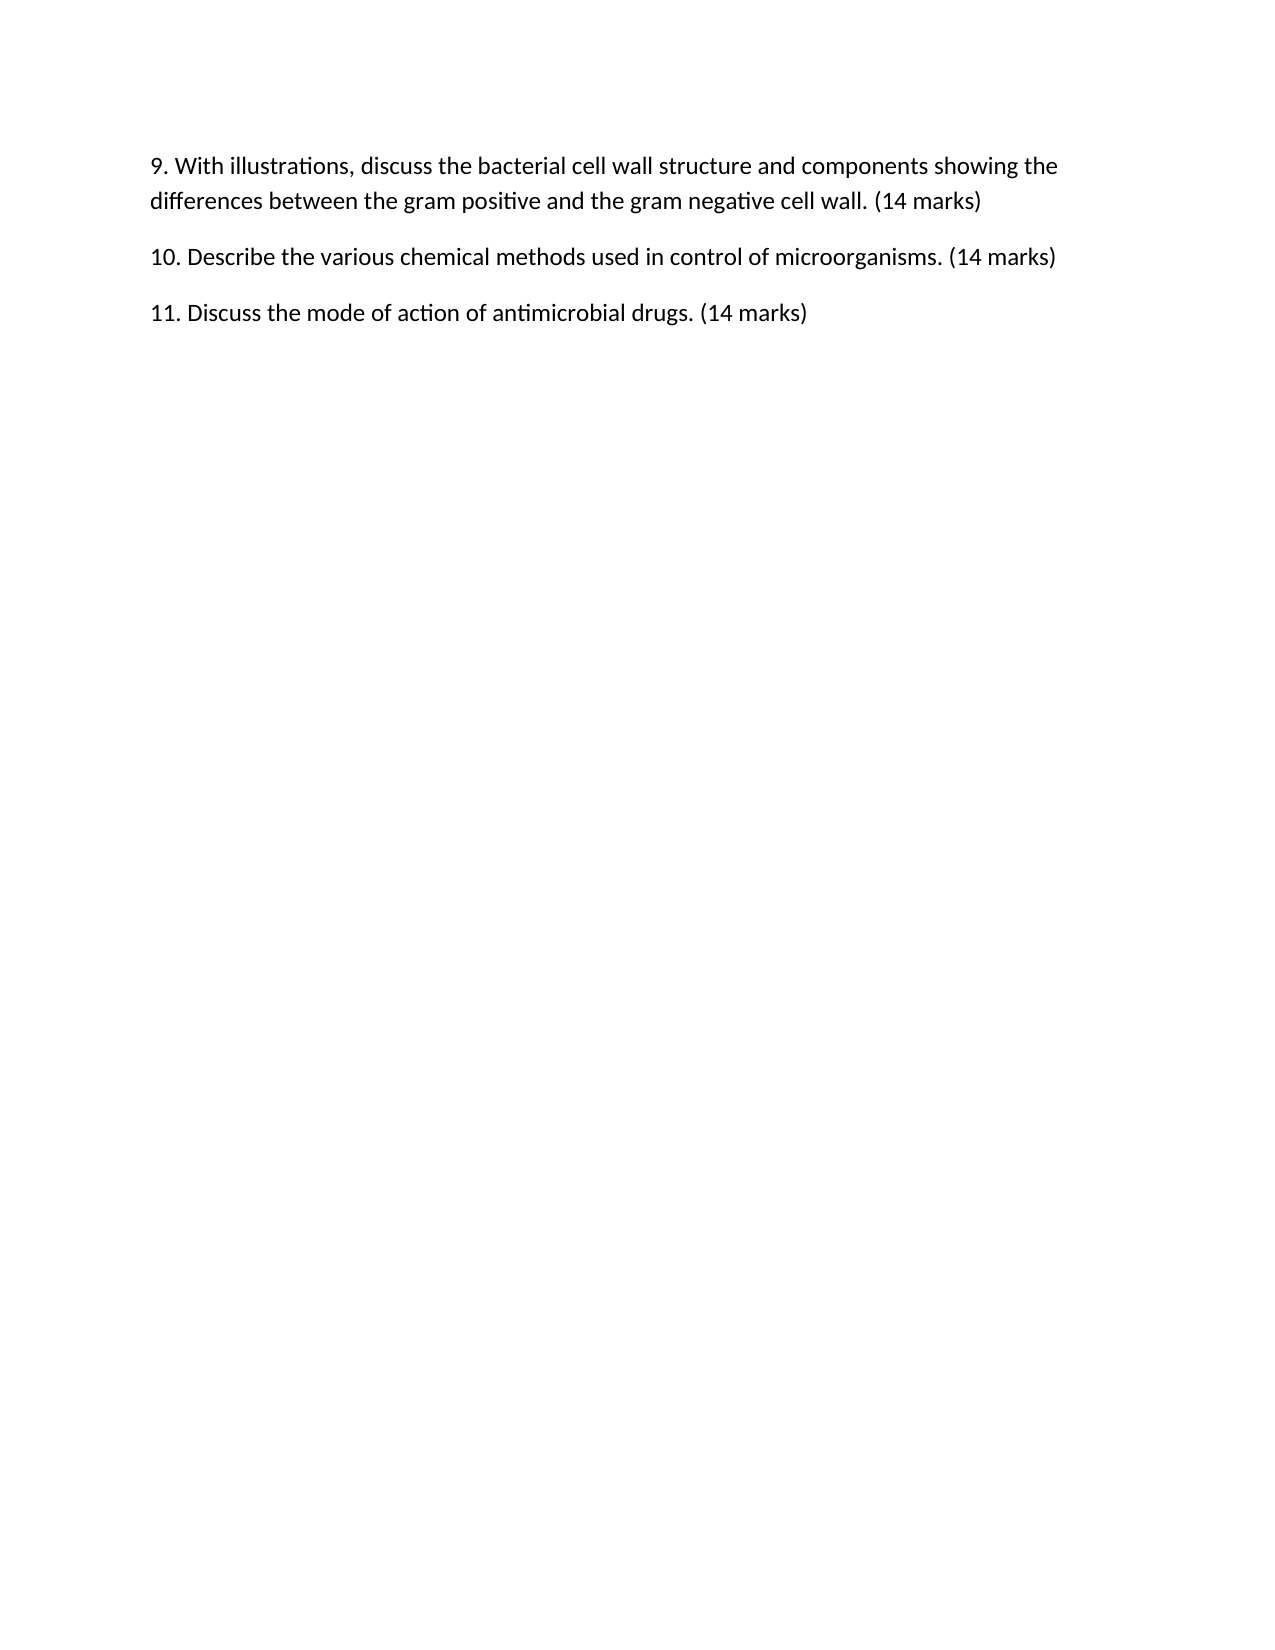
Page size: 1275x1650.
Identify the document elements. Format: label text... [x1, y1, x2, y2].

text 9. With illustrations, discuss the bacterial cell wall structure and components showing the differences between the gram positive and the gram negative cell wall. (14 marks) [150, 150, 1125, 216]
text 10. Describe the various chemical methods used in control of microorganisms. (14 marks) [150, 241, 1125, 271]
text 11. Discuss the mode of action of antimicrobial drugs. (14 marks) [150, 297, 1125, 327]
